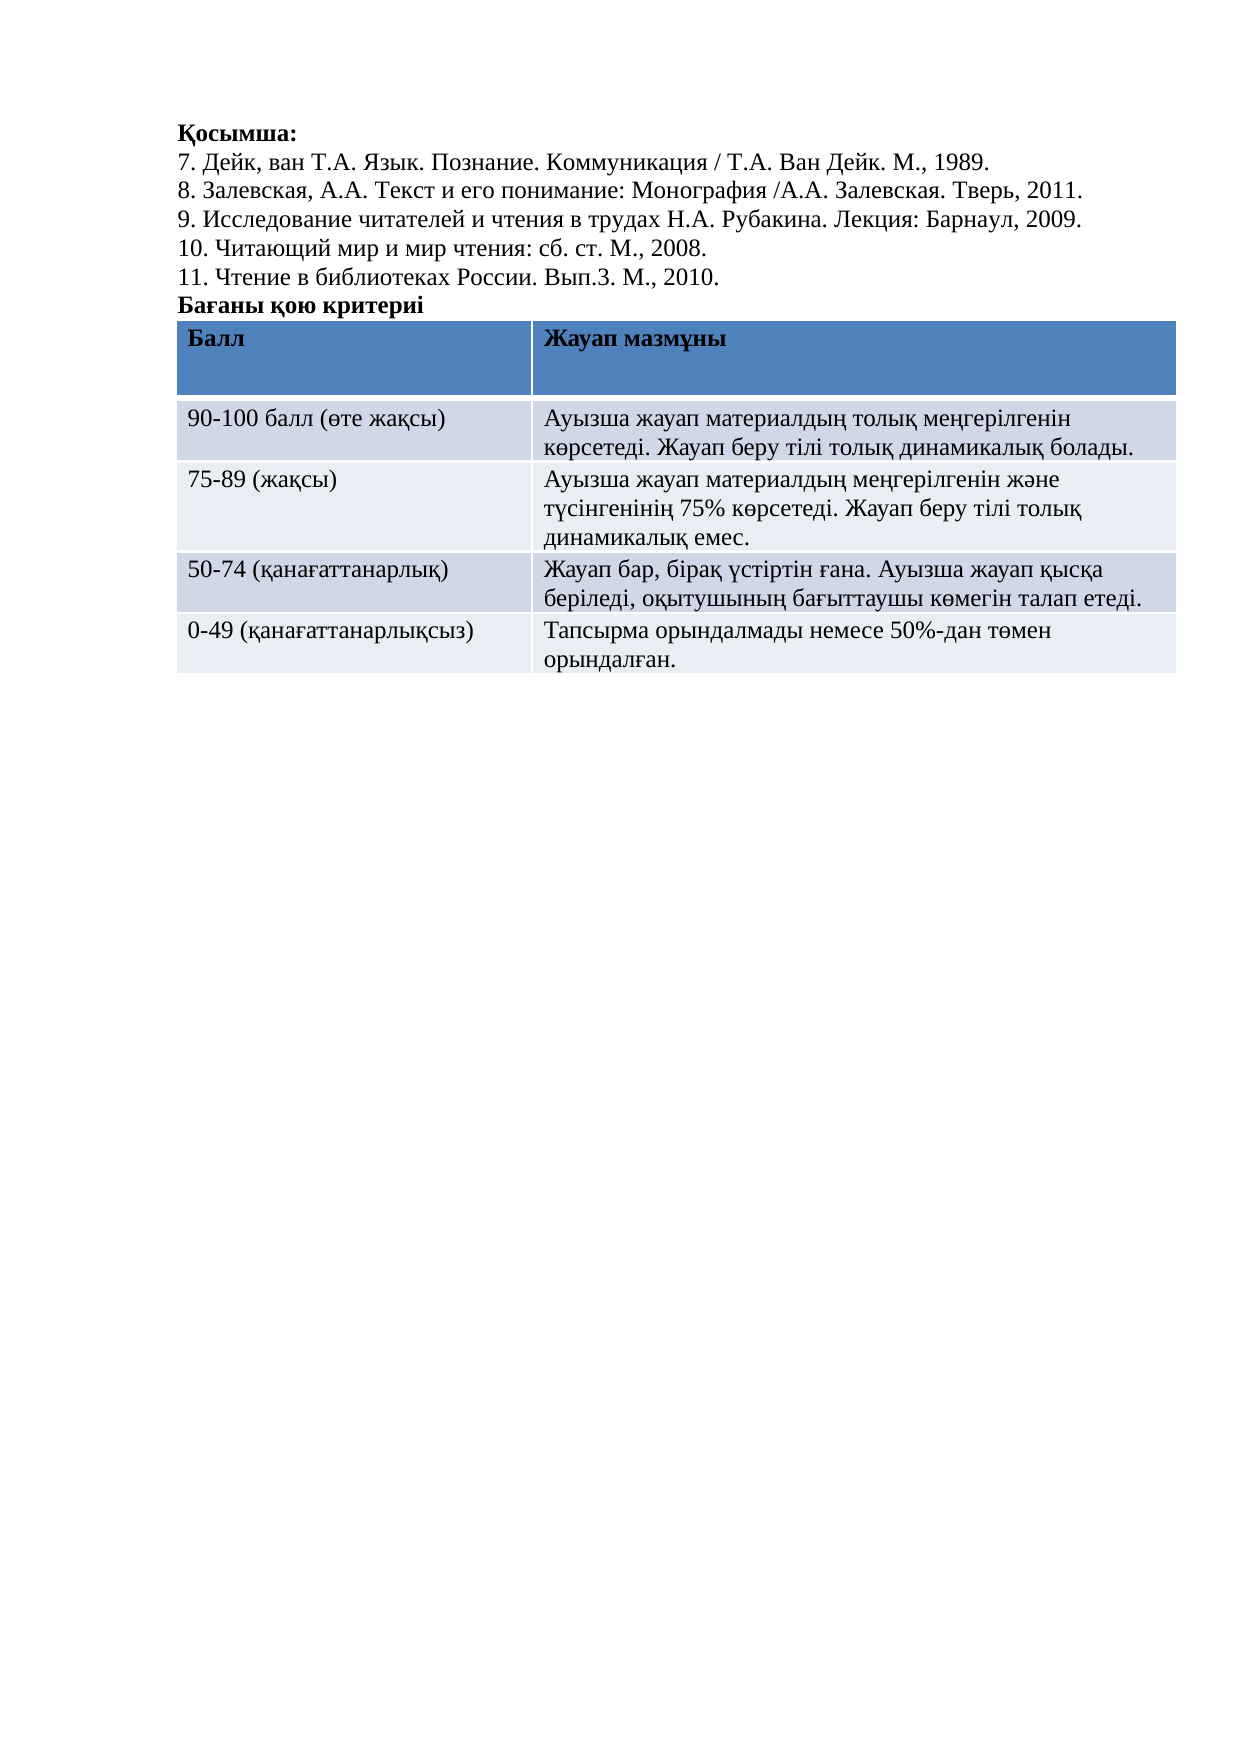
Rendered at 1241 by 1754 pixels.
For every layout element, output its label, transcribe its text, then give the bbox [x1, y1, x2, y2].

table_cell 90-100 балл (өте жақсы) [177, 401, 531, 460]
text Бағаны қою критериі [177, 291, 1152, 319]
table_header Балл [177, 321, 531, 395]
table_cell 0-49 (қанағаттанарлықсыз) [177, 614, 531, 673]
text Қосымша: [177, 118, 1152, 147]
table_header Жауап мазмұны [533, 321, 1176, 395]
text 11. Чтение в библиотеках России. Вып.3. М., 2010. [177, 262, 1152, 291]
text 10. Читающий мир и мир чтения: сб. ст. М., 2008. [177, 233, 1152, 262]
table_cell Ауызша жауап материалдың толық меңгерілгенін көрсетеді. Жауап беру тілі толық динамикалық болады. [533, 401, 1176, 460]
text 7. Дейк, ван Т.А. Язык. Познание. Коммуникация / Т.А. Ван Дейк. М., 1989. [177, 147, 1152, 176]
text 9. Исследование читателей и чтения в трудах Н.А. Рубакина. Лекция: Барнаул, 2009. [177, 204, 1152, 233]
table_cell 75-89 (жақсы) [177, 463, 531, 550]
table_cell Тапсырма орындалмады немесе 50%-дан төмен орындалған. [533, 614, 1176, 673]
table_cell Ауызша жауап материалдың меңгерілгенін және түсінгенінің 75% көрсетеді. Жауап беру тілі толық динамикалық емес. [533, 463, 1176, 550]
text 8. Залевская, А.А. Текст и его понимание: Монография /А.А. Залевская. Тверь, 2011. [177, 176, 1152, 204]
table_cell Жауап бар, бірақ үстіртін ғана. Ауызша жауап қысқа беріледі, оқытушының бағыттаушы көмегін талап етеді. [533, 553, 1176, 612]
table_cell 50-74 (қанағаттанарлық) [177, 553, 531, 612]
